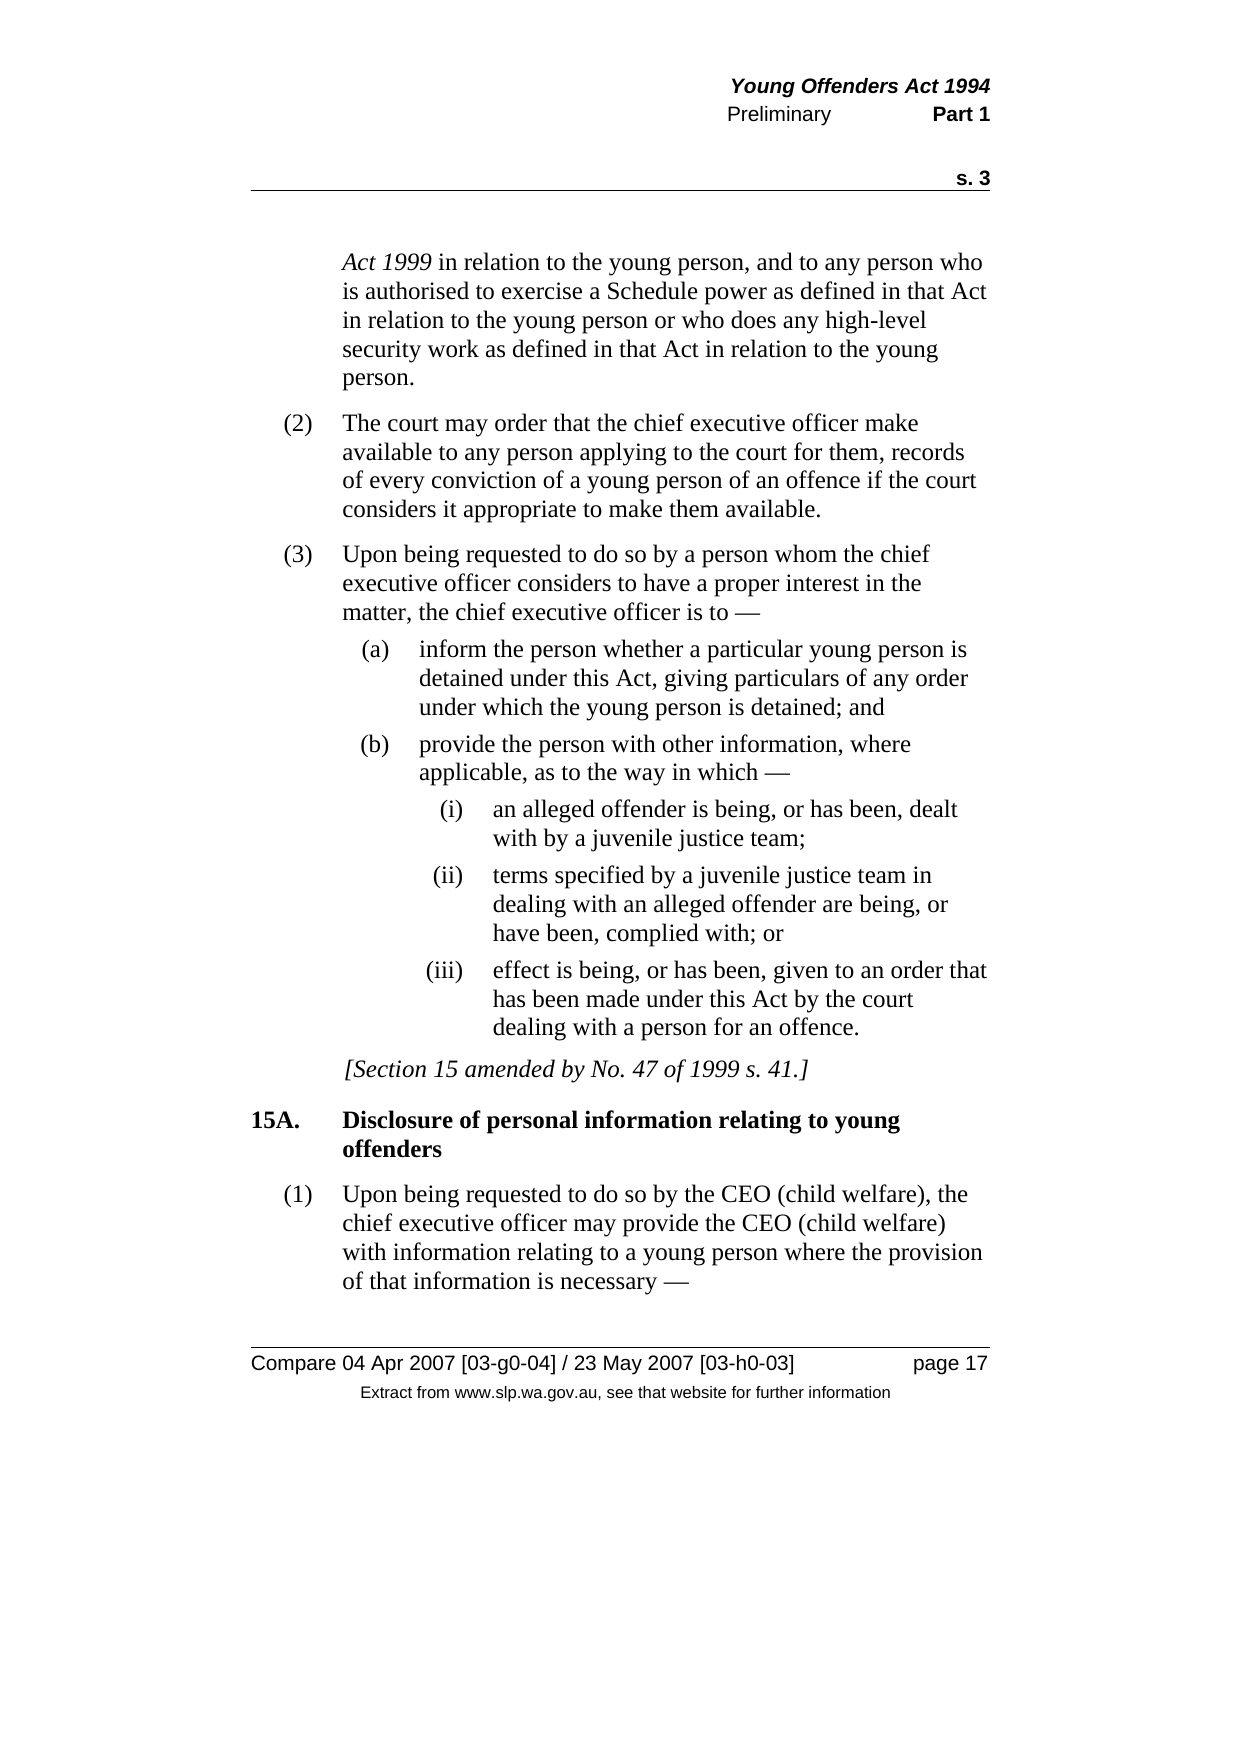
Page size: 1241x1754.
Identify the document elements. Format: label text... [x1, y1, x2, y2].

text (a) inform the person whether a particular young person is detained under this Act, giving particulars of any order under which the young person is detained; and [251, 634, 990, 720]
text (2) The court may order that the chief executive officer make available to any person applying to the court for them, records of every conviction of a young person of an offence if the court considers it appropriate to make them available. [251, 408, 990, 523]
text (iii) effect is being, or has been, given to an order that has been made under this Act by the court dealing with a person for an offence. [251, 955, 990, 1041]
text (b) provide the person with other information, where applicable, as to the way in which — [251, 729, 990, 786]
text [251, 247, 990, 391]
text (1) Upon being requested to do so by the CEO (child welfare), the chief executive officer may provide the CEO (child welfare) with information relating to a young person where the provision of that information is necessary — [251, 1179, 990, 1294]
text [Section 15 amended by No. 47 of 1999 s. 41.] [251, 1054, 990, 1082]
text (ii) terms specified by a juvenile justice team in dealing with an alleged offender are being, or have been, complied with; or [251, 860, 990, 947]
text (3) Upon being requested to do so by a person whom the chief executive officer considers to have a proper interest in the matter, the chief executive officer is to — [251, 539, 990, 626]
subtitle 15A. Disclosure of personal information relating to young offenders [251, 1105, 990, 1163]
text (i) an alleged offender is being, or has been, dealt with by a juvenile justice team; [251, 794, 990, 852]
